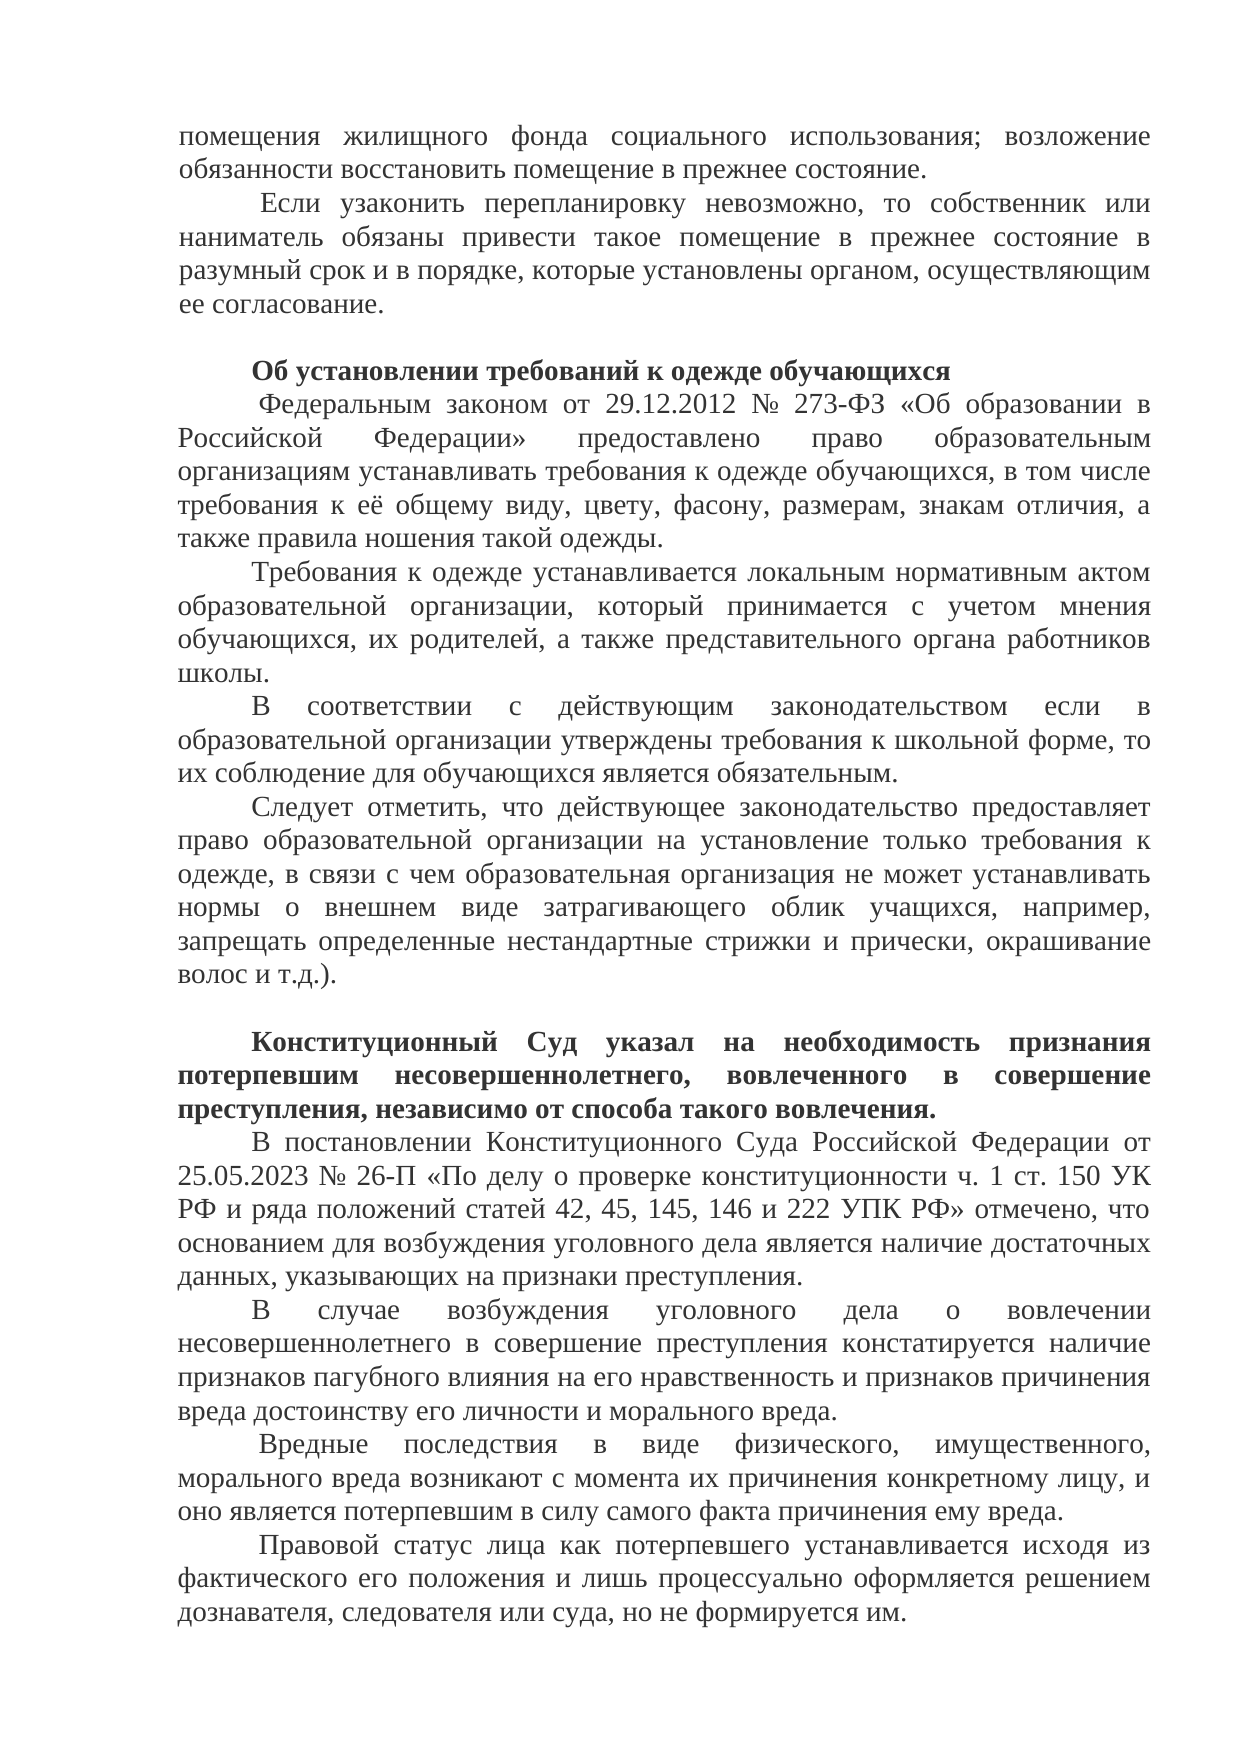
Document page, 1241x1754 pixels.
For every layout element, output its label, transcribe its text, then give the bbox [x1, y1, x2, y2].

text Вредные последствия в виде физического, имущественного, морального вреда возникают с момента их причинения конкретному лицу, и оно является потерпевшим в силу самого факта причинения ему вреда. [177, 1426, 1152, 1527]
text Об установлении требований к одежде обучающихся [177, 353, 1152, 386]
text В постановлении Конституционного Суда Российской Федерации от 25.05.2023 № 26-П «По делу о проверке конституционности ч. 1 ст. 150 УК РФ и ряда положений статей 42, 45, 145, 146 и 222 УПК РФ» отмечено, что основанием для возбуждения уголовного дела является наличие достаточных данных, указывающих на признаки преступления. [177, 1124, 1152, 1292]
text В случае возбуждения уголовного дела о вовлечении несовершеннолетнего в совершение преступления констатируется наличие признаков пагубного влияния на его нравственность и признаков причинения вреда достоинству его личности и морального вреда. [177, 1292, 1152, 1426]
text В соответствии с действующим законодательством если в образовательной организации утверждены требования к школьной форме, то их соблюдение для обучающихся является обязательным. [177, 688, 1152, 789]
text Конституционный Суд указал на необходимость признания потерпевшим несовершеннолетнего, вовлеченного в совершение преступления, независимо от способа такого вовлечения. [177, 1024, 1152, 1124]
text Правовой статус лица как потерпевшего устанавливается исходя из фактического его положения и лишь процессуально оформляется решением дознавателя, следователя или суда, но не формируется им. [177, 1527, 1152, 1627]
text Федеральным законом от 29.12.2012 № 273-ФЗ «Об образовании в Российской Федерации» предоставлено право образовательным организациям устанавливать требования к одежде обучающихся, в том числе требования к её общему виду, цвету, фасону, размерам, знакам отличия, а также правила ношения такой одежды. [177, 386, 1152, 554]
text Следует отметить, что действующее законодательство предоставляет право образовательной организации на установление только требования к одежде, в связи с чем образовательная организация не может устанавливать нормы о внешнем виде затрагивающего облик учащихся, например, запрещать определенные нестандартные стрижки и прически, окрашивание волос и т.д.). [177, 789, 1152, 990]
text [179, 118, 1152, 185]
text Если узаконить перепланировку невозможно, то собственник или наниматель обязаны привести такое помещение в прежнее состояние в разумный срок и в порядке, которые установлены органом, осуществляющим ее согласование. [179, 185, 1152, 319]
text Требования к одежде устанавливается локальным нормативным актом образовательной организации, который принимается с учетом мнения обучающихся, их родителей, а также представительного органа работников школы. [177, 554, 1152, 688]
